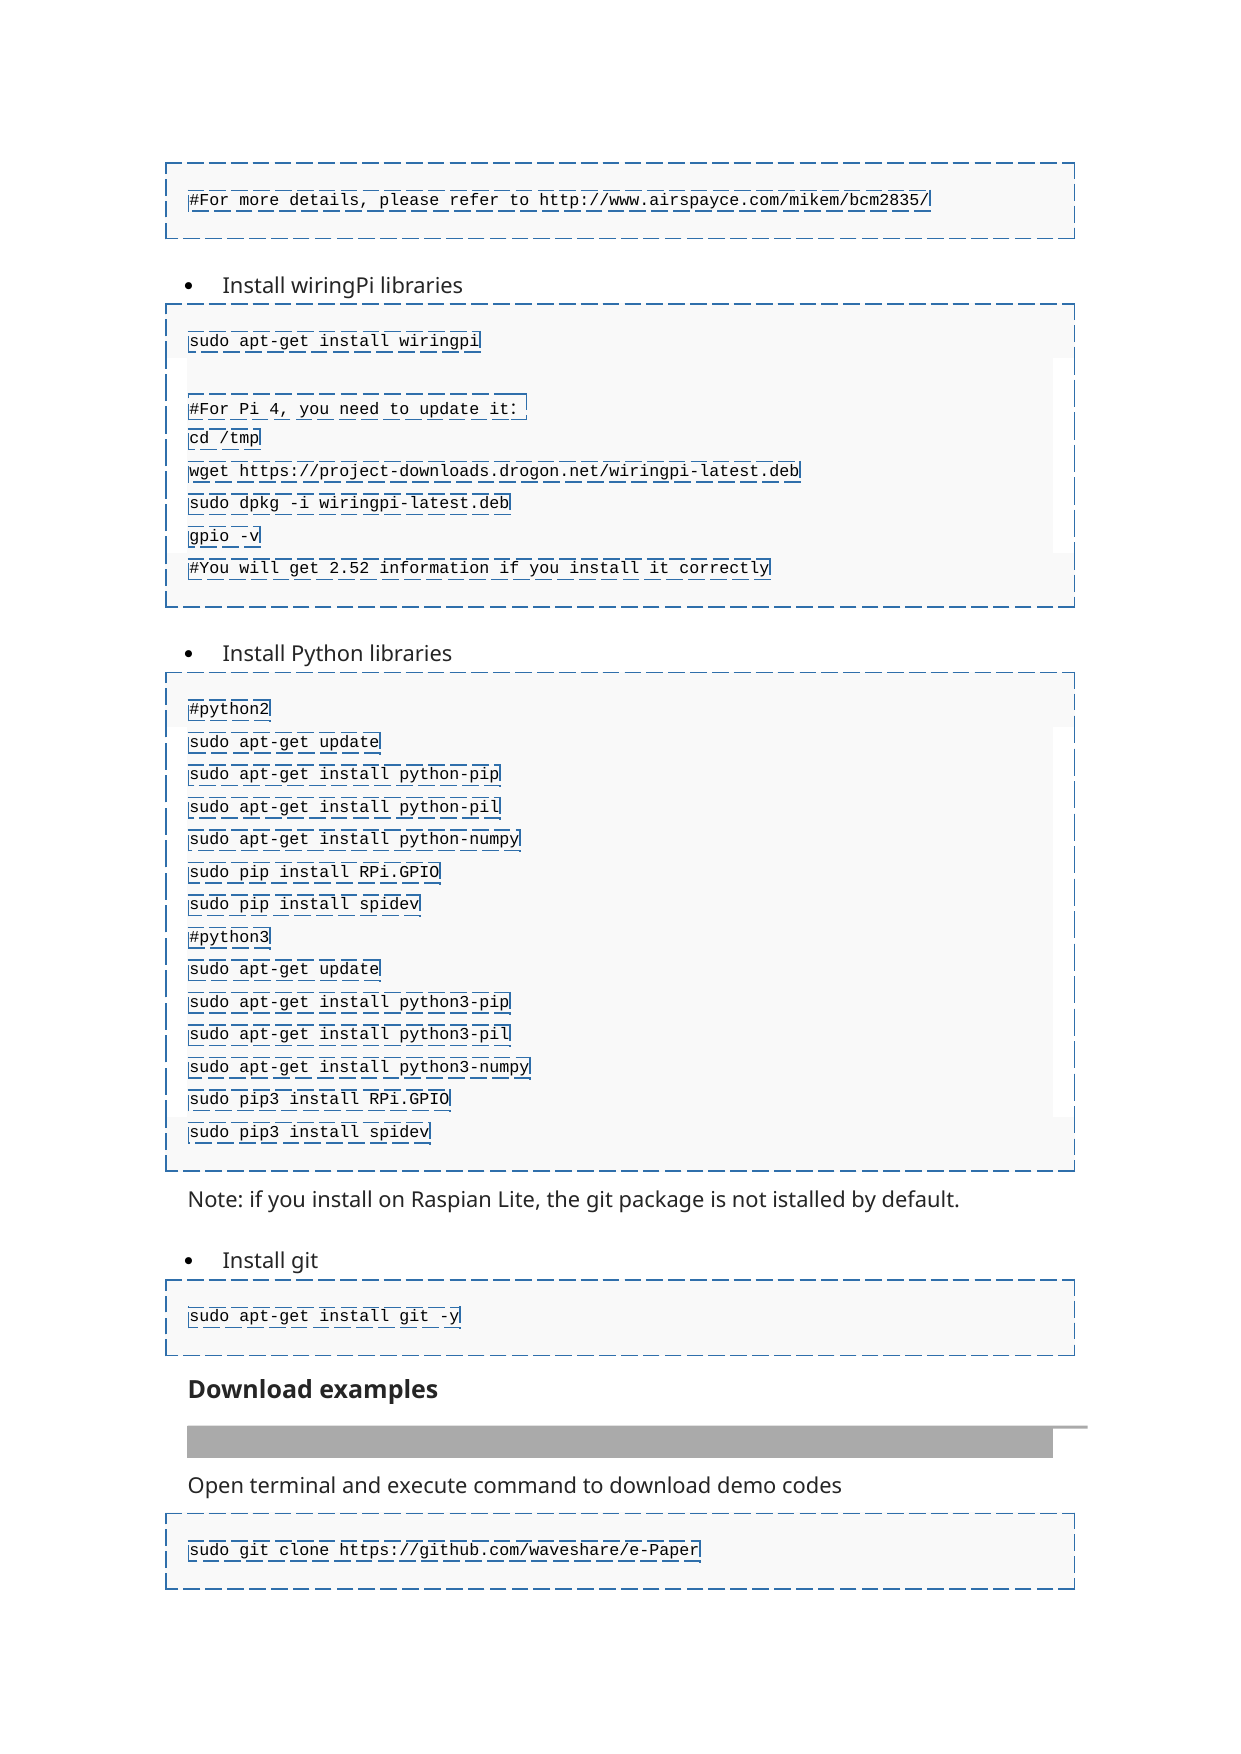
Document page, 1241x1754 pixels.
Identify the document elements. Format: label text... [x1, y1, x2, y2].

text sudo apt-get install python-numpy [187, 824, 1053, 857]
text #python3 [187, 922, 1053, 954]
text cd /tmp [187, 423, 1053, 456]
text sudo pip install RPi.GPIO [187, 857, 1053, 889]
text sudo apt-get install python3-pip [187, 987, 1053, 1019]
text sudo apt-get install git -y [165, 1279, 1075, 1356]
text sudo apt-get install python3-pil [187, 1019, 1053, 1052]
text #You will get 2.52 information if you install it correctly [165, 531, 1075, 608]
text Note: if you install on Raspian Lite, the git package is not istalled by default. [187, 1182, 1053, 1215]
list Install git [185, 1244, 1053, 1277]
text sudo dpkg -i wiringpi-latest.deb [187, 488, 1053, 521]
text sudo pip install spidev [187, 889, 1053, 922]
list Install Python libraries [185, 637, 1053, 669]
text #For Pi 4, you need to update it： [187, 391, 1053, 423]
text sudo apt-get update [187, 727, 1053, 759]
text wget https://project-downloads.drogon.net/wiringpi-latest.deb [187, 456, 1053, 488]
text sudo pip3 install spidev [165, 1094, 1075, 1172]
text #python2 [165, 672, 1075, 727]
text #For more details, please refer to http://www.airspayce.com/mikem/bcm2835/ [165, 162, 1075, 239]
text sudo apt-get install python3-numpy [187, 1052, 1053, 1084]
text sudo apt-get install wiringpi [165, 303, 1075, 358]
text sudo apt-get update [187, 954, 1053, 987]
text Open terminal and execute command to download demo codes [187, 1469, 1053, 1501]
list Install wiringPi libraries [185, 268, 1053, 301]
text sudo apt-get install python-pip [187, 759, 1053, 792]
text Download examples [187, 1356, 1053, 1421]
text sudo git clone https://github.com/waveshare/e-Paper [165, 1512, 1075, 1590]
text sudo apt-get install python-pil [187, 792, 1053, 824]
